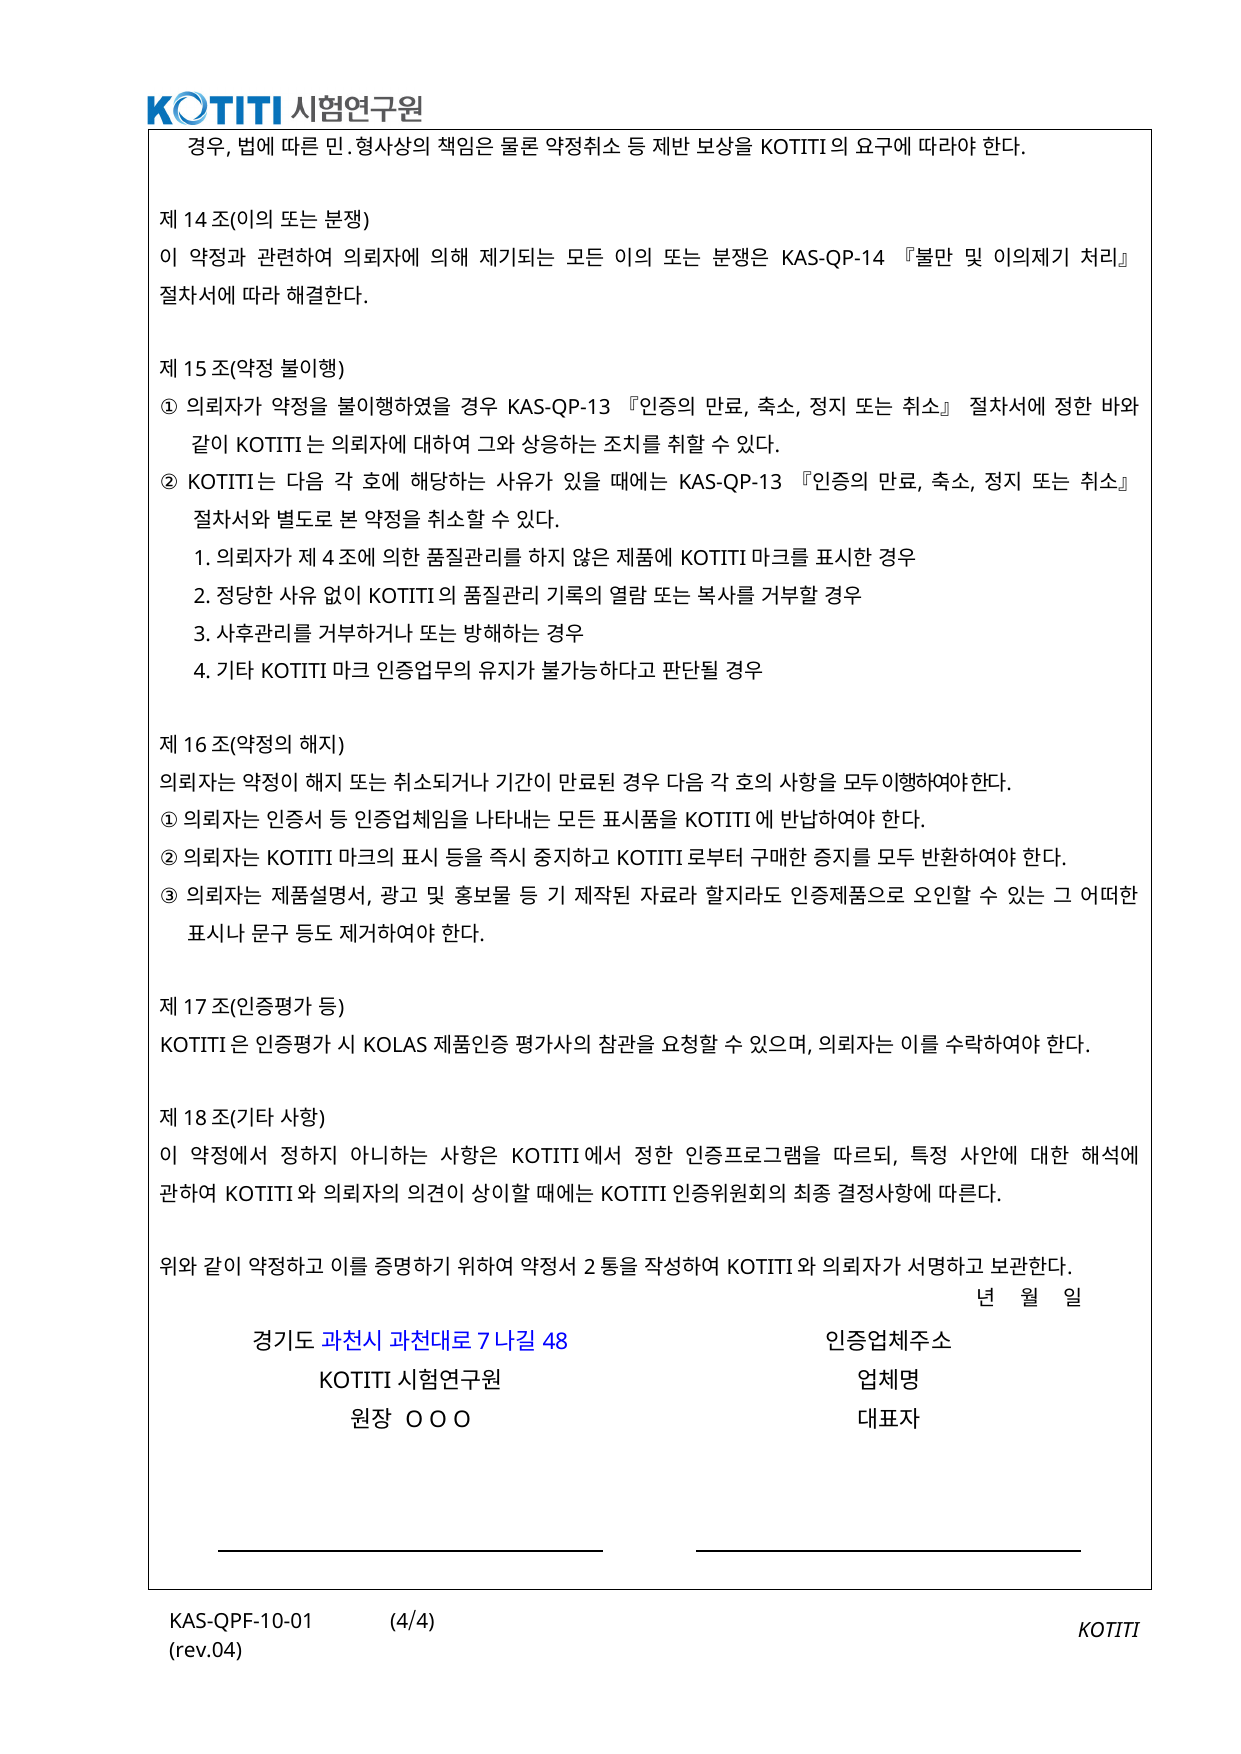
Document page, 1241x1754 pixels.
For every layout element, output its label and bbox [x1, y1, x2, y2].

picture [147, 87, 422, 129]
table_header [149, 130, 1151, 1589]
